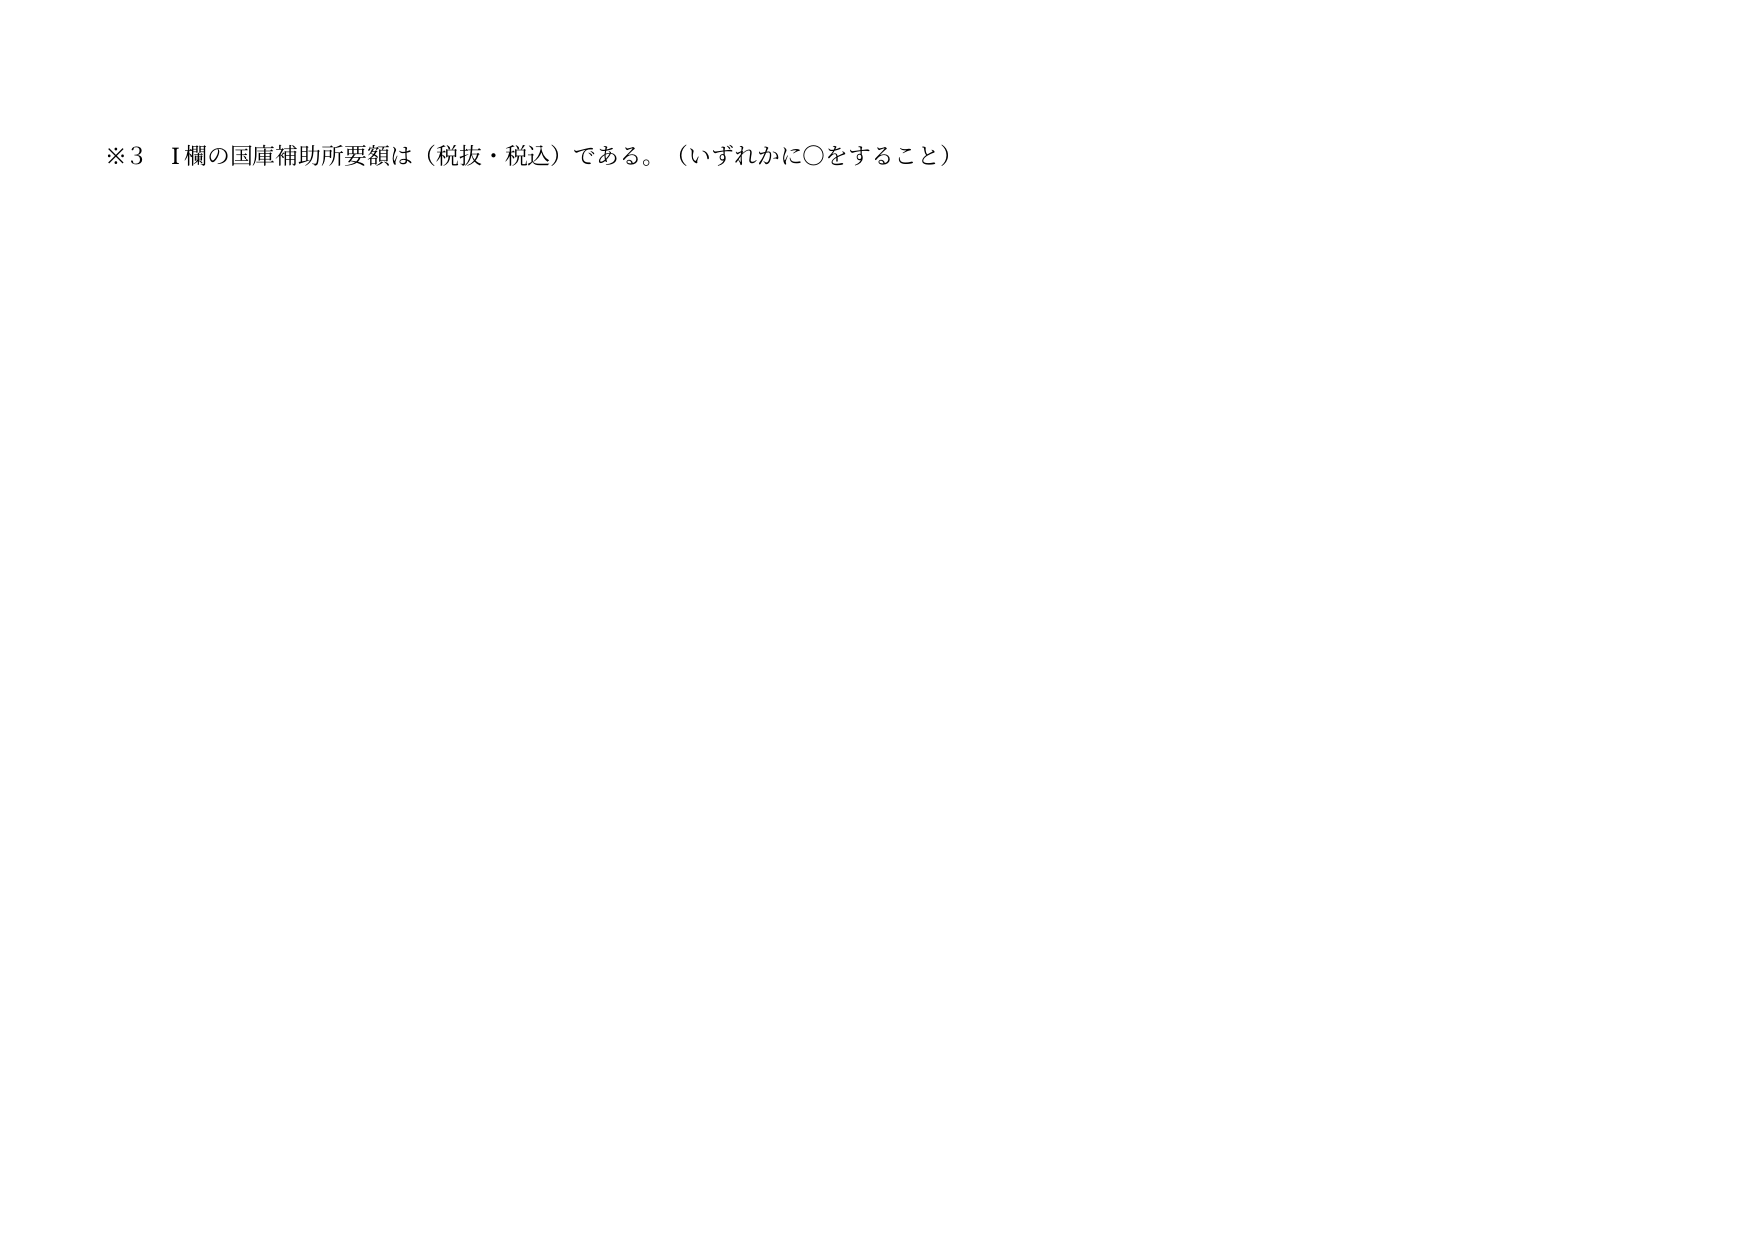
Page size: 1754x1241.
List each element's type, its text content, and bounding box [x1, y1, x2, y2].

text ※３ I欄の国庫補助所要額は（税抜・税込）である。（いずれかに○をすること） [106, 135, 1648, 173]
